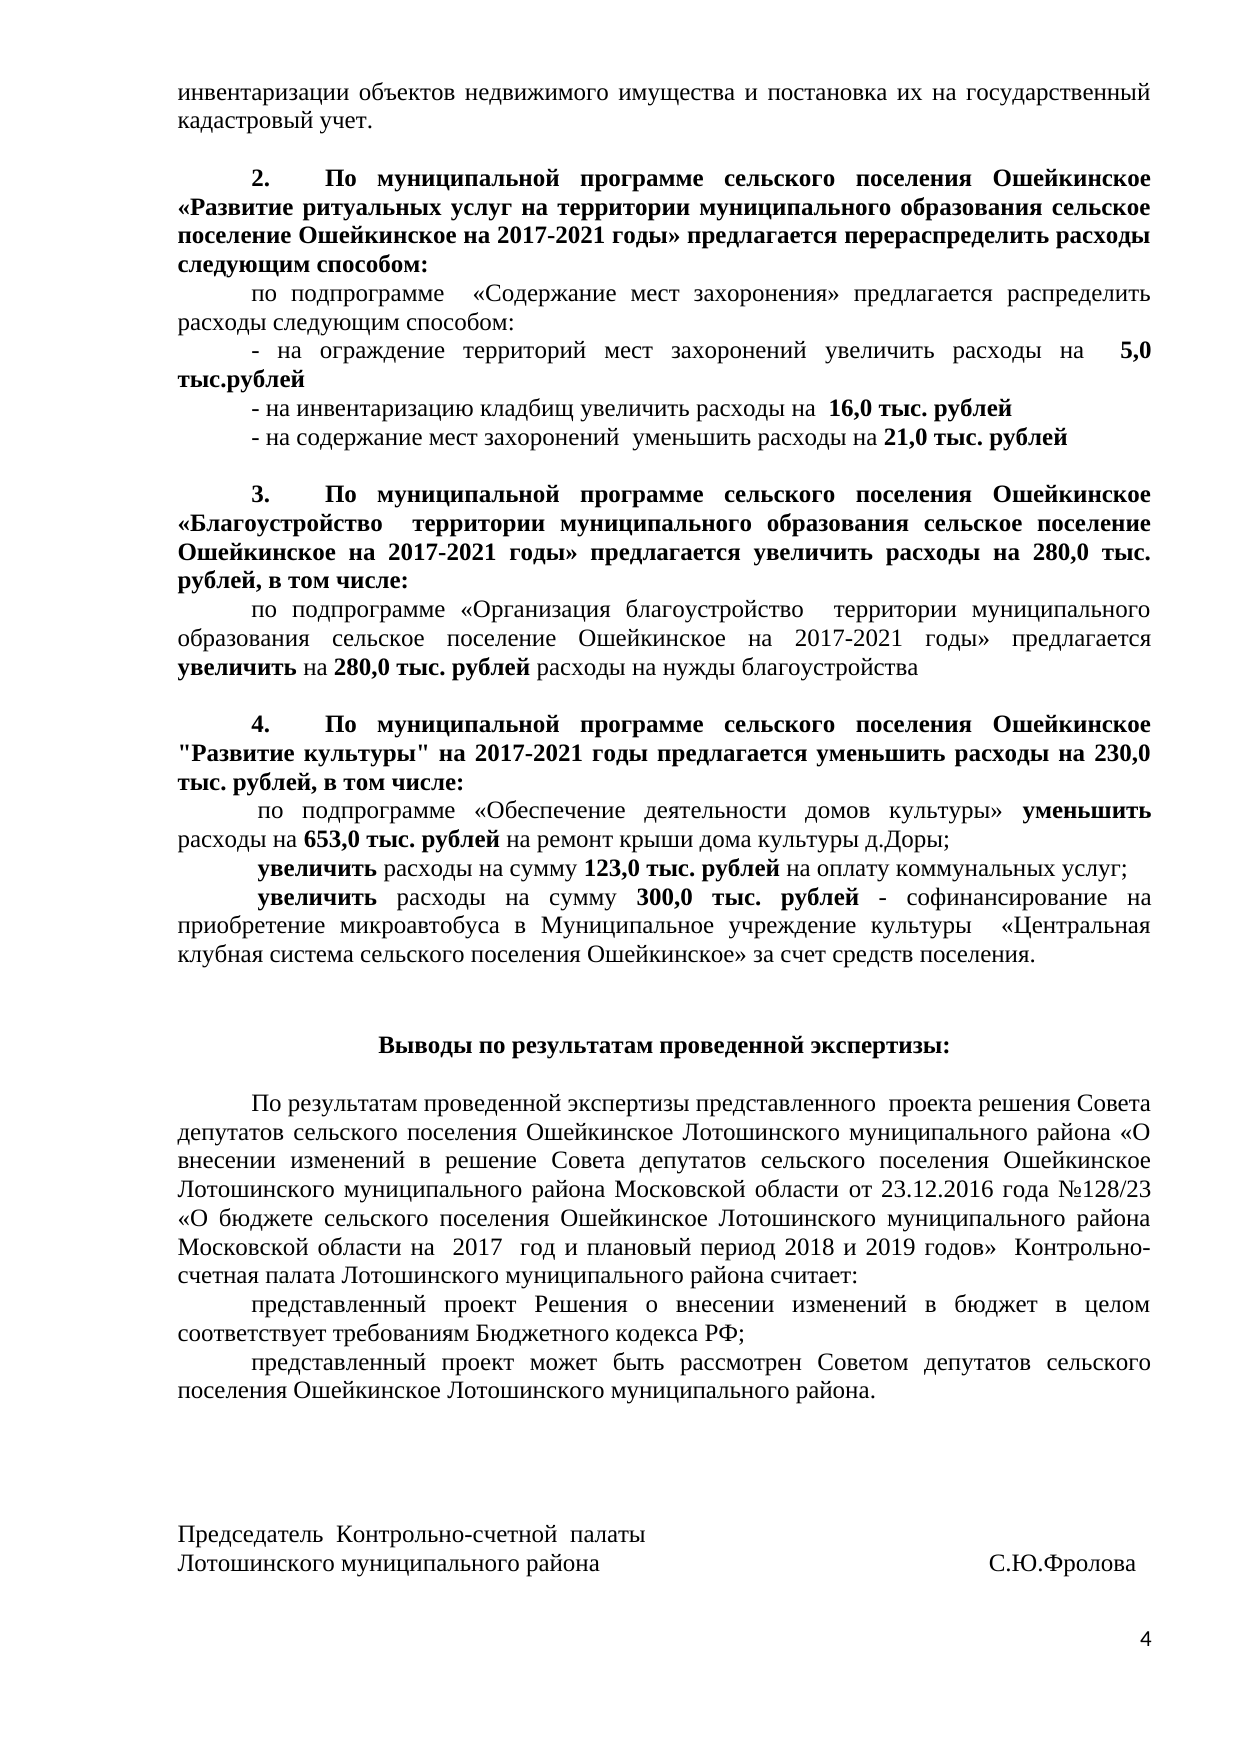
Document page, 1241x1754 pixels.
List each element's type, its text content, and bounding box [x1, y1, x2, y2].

text - на инвентаризацию кладбищ увеличить расходы на 16,0 тыс. рублей [177, 393, 1152, 422]
text Председатель Контрольно-счетной палаты [177, 1519, 1152, 1548]
text По результатам проведенной экспертизы представленного проекта решения Совета депутатов сельского поселения Ошейкинское Лотошинского муниципального района «О внесении изменений в решение Совета депутатов сельского поселения Ошейкинское Лотошинского муниципального района Московской области от 23.12.2016 года №128/23 «О бюджете сельского поселения Ошейкинское Лотошинского муниципального района Московской области на 2017 год и плановый период 2018 и 2019 годов» Контрольно-счетная палата Лотошинского муниципального района считает: [177, 1088, 1152, 1289]
text - на содержание мест захоронений уменьшить расходы на 21,0 тыс. рублей [177, 422, 1152, 451]
text по подпрограмме «Обеспечение деятельности домов культуры» уменьшить расходы на 653,0 тыс. рублей на ремонт крыши дома культуры д.Доры; [177, 796, 1152, 853]
text увеличить расходы на сумму 300,0 тыс. рублей - софинансирование на приобретение микроавтобуса в Муниципальное учреждение культуры «Центральная клубная система сельского поселения Ошейкинское» за счет средств поселения. [177, 882, 1152, 968]
text Выводы по результатам проведенной экспертизы: [177, 1030, 1152, 1059]
text 3. По муниципальной программе сельского поселения Ошейкинское «Благоустройство территории муниципального образования сельское поселение Ошейкинское на 2017-2021 годы» предлагается увеличить расходы на 280,0 тыс. рублей, в том числе: [177, 479, 1152, 594]
text представленный проект Решения о внесении изменений в бюджет в целом соответствует требованиям Бюджетного кодекса РФ; [177, 1289, 1152, 1347]
text 4. По муниципальной программе сельского поселения Ошейкинское "Развитие культуры" на 2017-2021 годы предлагается уменьшить расходы на 230,0 тыс. рублей, в том числе: [177, 709, 1152, 796]
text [177, 77, 1152, 134]
text по подпрограмме «Организация благоустройство территории муниципального образования сельское поселение Ошейкинское на 2017-2021 годы» предлагается увеличить на 280,0 тыс. рублей расходы на нужды благоустройства [177, 594, 1152, 681]
list По муниципальной программе сельского поселения Ошейкинское «Развитие ритуальных услуг на территории муниципального образования сельское поселение Ошейкинское на 2017-2021 годы» предлагается перераспределить расходы следующим способом: [177, 163, 1152, 278]
text Лотошинского муниципального района С.Ю.Фролова [177, 1548, 1152, 1577]
text по подпрограмме «Содержание мест захоронения» предлагается распределить расходы следующим способом: [177, 278, 1152, 336]
text увеличить расходы на сумму 123,0 тыс. рублей на оплату коммунальных услуг; [177, 853, 1152, 882]
text представленный проект может быть рассмотрен Советом депутатов сельского поселения Ошейкинское Лотошинского муниципального района. [177, 1347, 1152, 1404]
text - на ограждение территорий мест захоронений увеличить расходы на 5,0 тыс.рублей [177, 336, 1152, 393]
